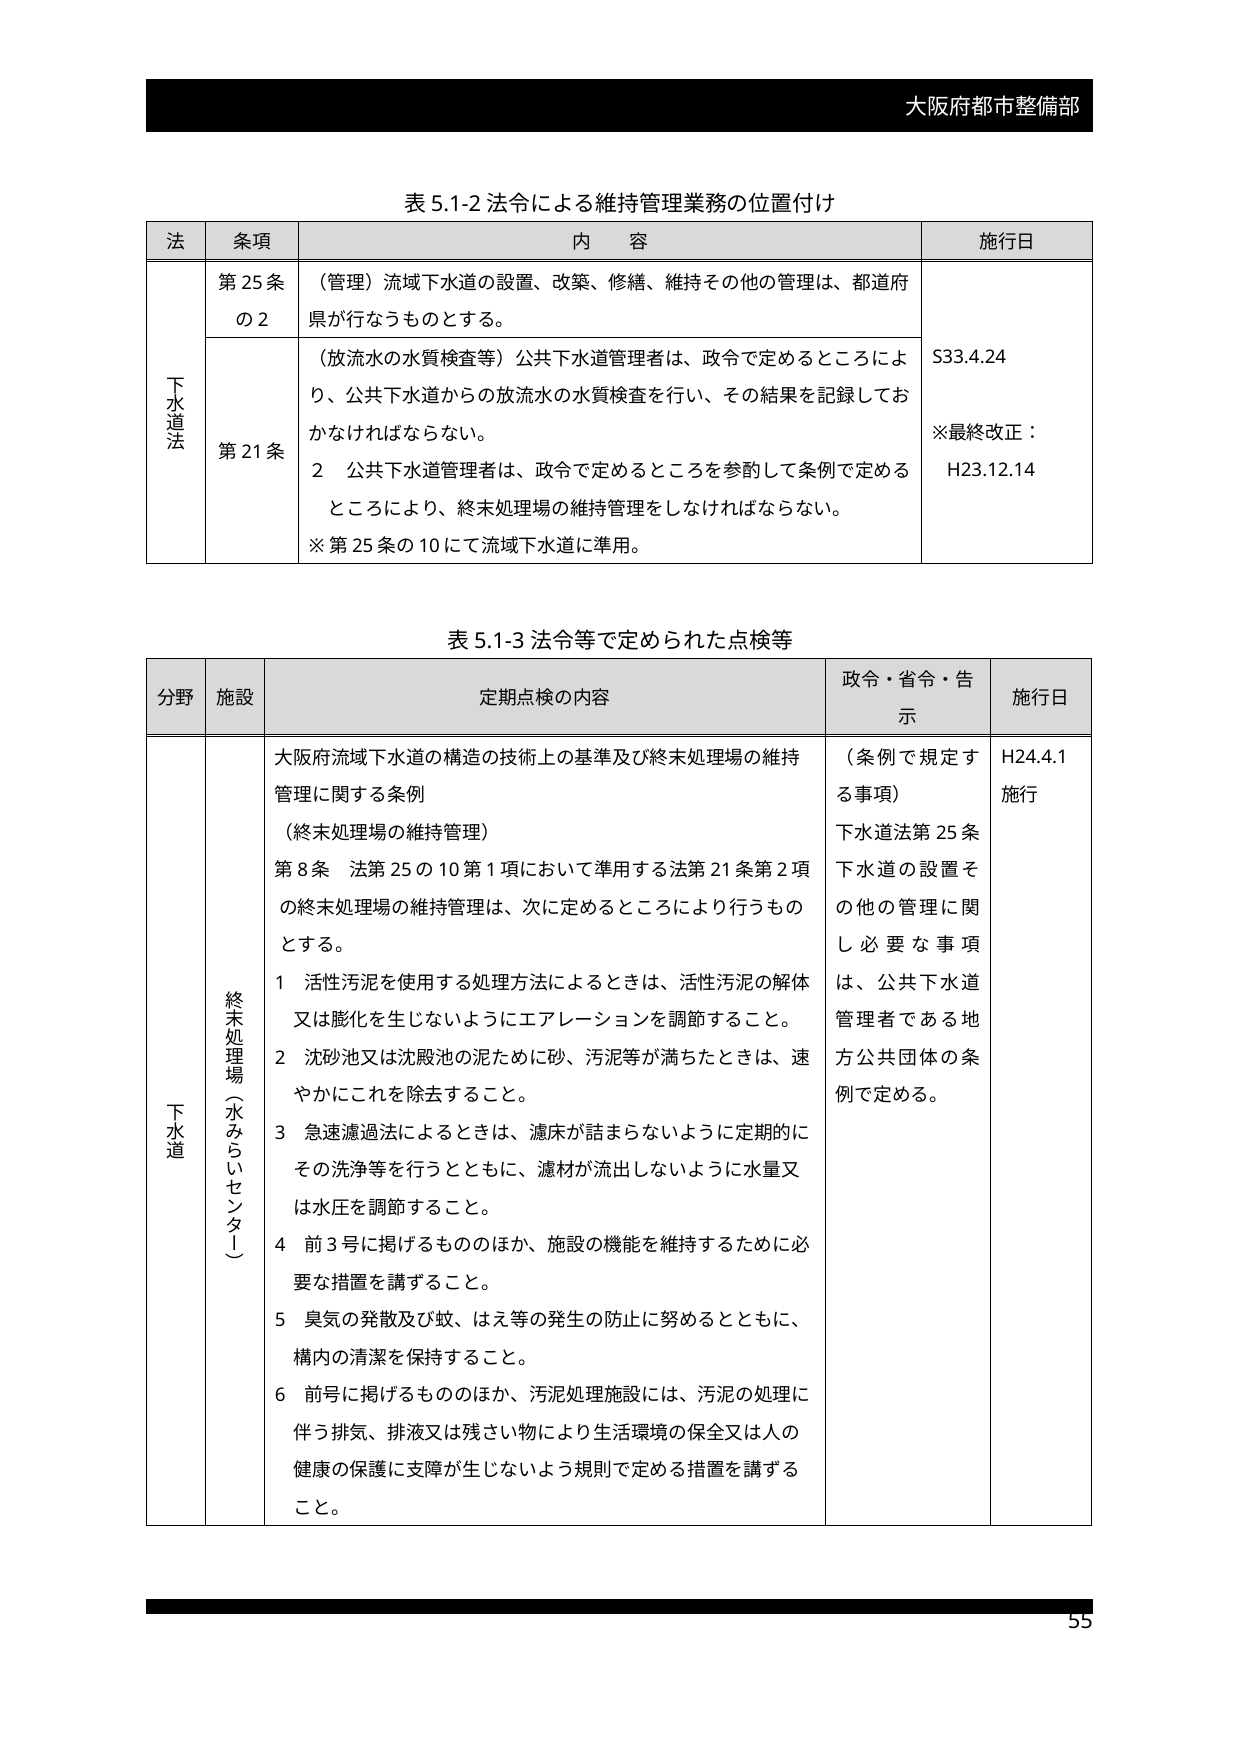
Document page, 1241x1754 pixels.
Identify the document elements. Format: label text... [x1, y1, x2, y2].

table_cell 下水道法 [147, 262, 205, 563]
table_cell S33.4.24 ※最終改正： H23.12.14 [922, 262, 1092, 563]
table_header 分野 [147, 659, 205, 734]
table_header 政令・省令・告示 [826, 659, 990, 734]
table_cell （管理）流域下水道の設置、改築、修繕、維持その他の管理は、都道府県が行なうものとする。 [299, 262, 921, 337]
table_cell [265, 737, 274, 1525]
table_header 条項 [206, 222, 298, 259]
table_cell 終末処理場（水みらいセンター） [206, 737, 264, 1525]
text 表5.1-3 法令等で定められた点検等 [148, 621, 1092, 658]
table_header 施行日 [991, 659, 1091, 734]
table_header 内 容 [299, 222, 921, 259]
text 表5.1-2 法令による維持管理業務の位置付け [148, 183, 1092, 221]
table_cell 下水道 [147, 737, 205, 1525]
table_header 法 [147, 222, 205, 259]
table_header 施行日 [922, 222, 1092, 259]
table_header 定期点検の内容 [265, 659, 825, 734]
table_cell H24.4.1 施行 [991, 737, 1091, 1525]
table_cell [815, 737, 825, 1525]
table_cell （放流水の水質検査等）公共下水道管理者は、政令で定めるところにより、公共下水道からの放流水の水質検査を行い、その結果を記録しておかなければならない。 ２ 公共下水道管理者は、政令で定めるところを参酌して条例で定めるところにより、終末処理場の維持管理をしなければならない。 ※ 第25条の10にて流域下水道に準用。 [299, 338, 921, 563]
table_cell 第21条 [206, 338, 298, 563]
table_cell 第25条 の2 [206, 262, 298, 337]
table_header 施設 [206, 659, 264, 734]
table_cell （条例で規定する事項） 下水道法第25条 下水道の設置その他の管理に関し必要な事項は、公共下水道管理者である地方公共団体の条例で定める。 [826, 737, 990, 1525]
